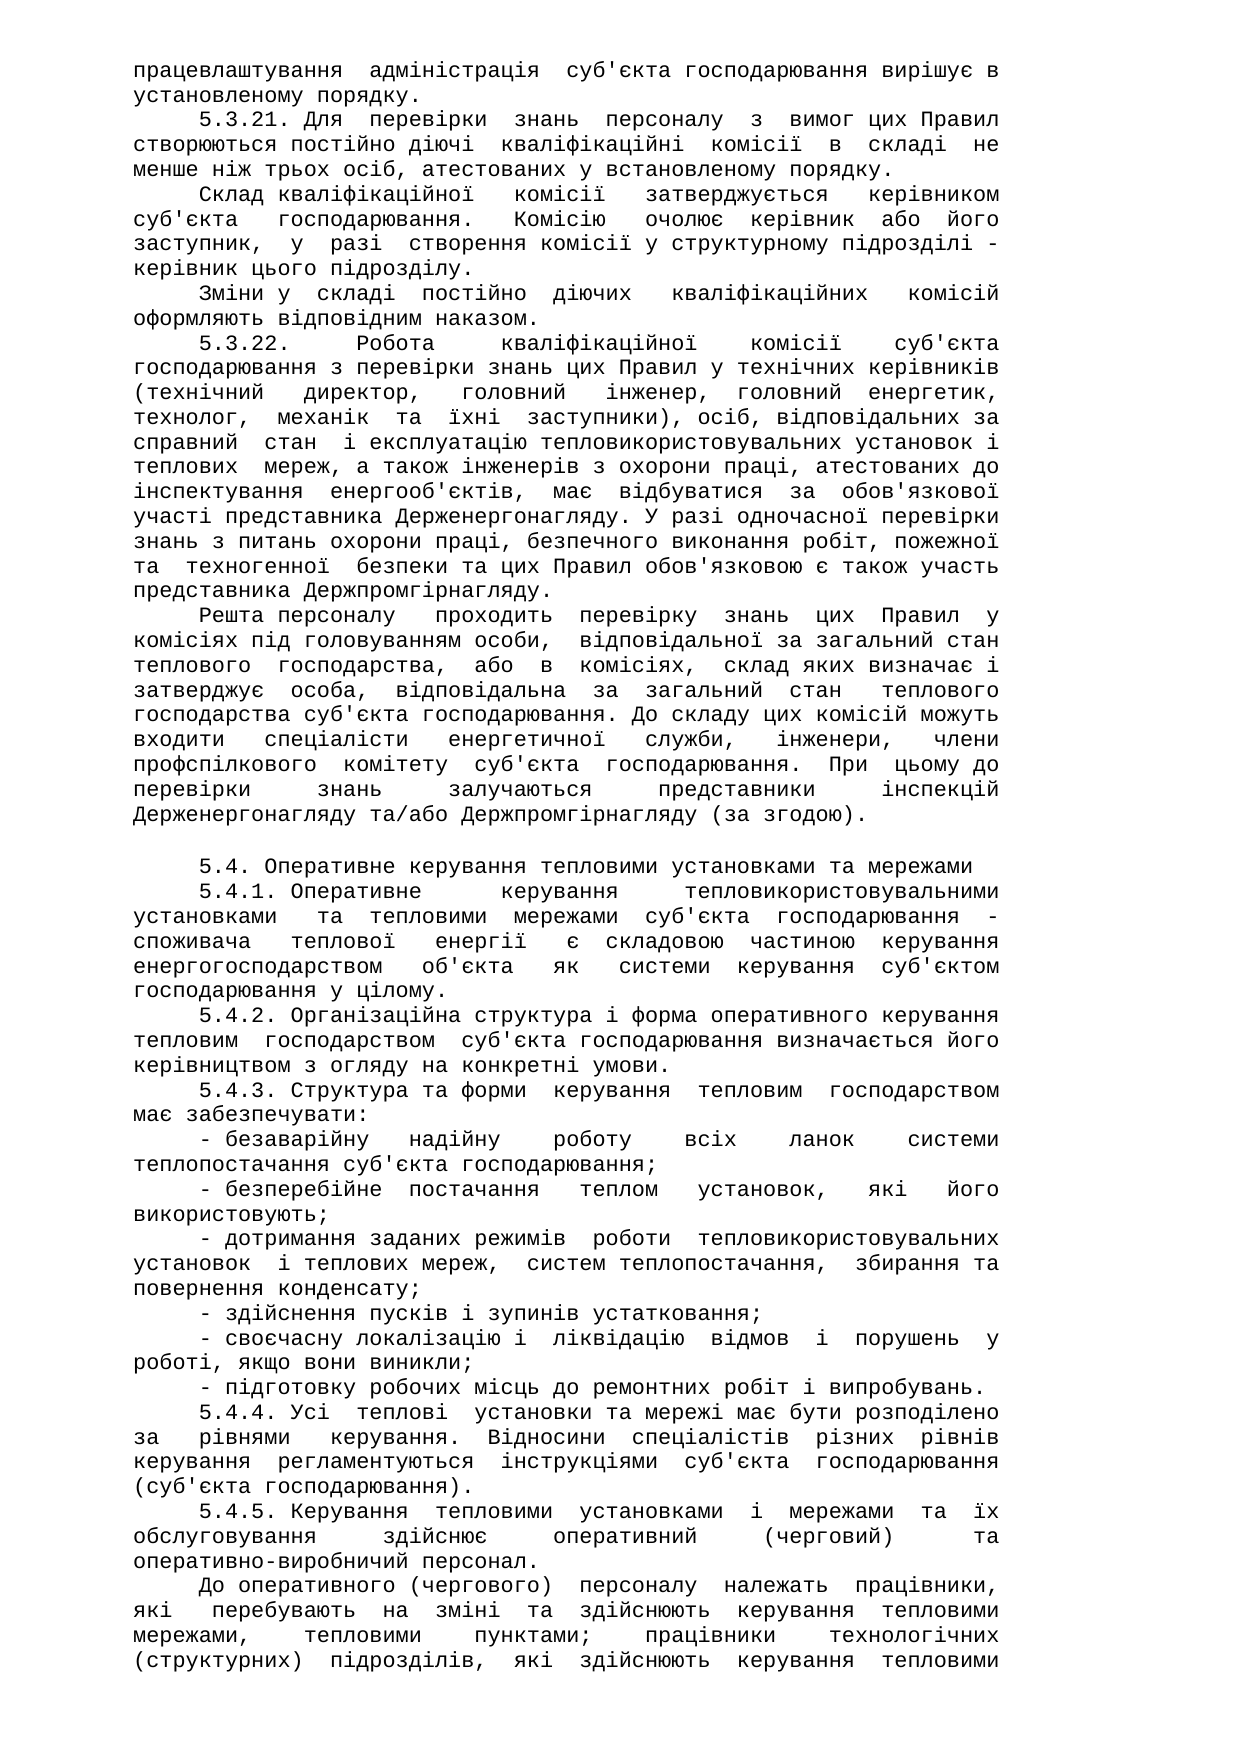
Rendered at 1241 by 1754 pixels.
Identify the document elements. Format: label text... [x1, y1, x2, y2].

text - безперебійне постачання теплом установок, які його використовують; [133, 1178, 1152, 1227]
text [133, 1574, 1152, 1674]
text 5.4. Оперативне керування тепловими установками та мережами [133, 856, 1152, 880]
text Решта персоналу проходить перевірку знань цих Правил у комісіях під головуванням особи, відповідальної за загальний стан теплового господарства, або в комісіях, склад яких визначає і затверджує особа, відповідальна за загальний стан теплового господарства суб'єкта господарювання. До складу цих комісій можуть входити спеціалісти енергетичної служби, інженери, члени профспілкового комітету суб'єкта господарювання. При цьому до перевірки знань залучаються представники інспекцій Держенергонагляду та/або Держпромгірнагляду (за згодою). [133, 604, 1152, 856]
text - здійснення пусків і зупинів устатковання; [133, 1302, 1152, 1327]
text 5.3.21. Для перевірки знань персоналу з вимог цих Правил створюються постійно діючі кваліфікаційні комісії в складі не менше ніж трьох осіб, атестованих у встановленому порядку. [133, 109, 1152, 183]
text - своєчасну локалізацію і ліквідацію відмов і порушень у роботі, якщо вони виникли; [133, 1327, 1152, 1376]
text 5.4.2. Організаційна структура і форма оперативного керування тепловим господарством суб'єкта господарювання визначається його керівництвом з огляду на конкретні умови. [133, 1004, 1152, 1079]
text 5.4.4. Усі теплові установки та мережі має бути розподілено за рівнями керування. Відносини спеціалістів різних рівнів керування регламентуються інструкціями суб'єкта господарювання (суб'єкта господарювання). [133, 1401, 1152, 1500]
text 5.4.5. Керування тепловими установками і мережами та їх обслуговування здійснює оперативний (черговий) та оперативно-виробничий персонал. [133, 1500, 1152, 1574]
text Зміни у складі постійно діючих кваліфікаційних комісій оформляють відповідним наказом. [133, 282, 1152, 332]
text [133, 59, 1152, 109]
text Склад кваліфікаційної комісії затверджується керівником суб'єкта господарювання. Комісію очолює керівник або його заступник, у разі створення комісії у структурному підрозділі - керівник цього підрозділу. [133, 183, 1152, 282]
text - підготовку робочих місць до ремонтних робіт і випробувань. [133, 1376, 1152, 1401]
text - безаварійну надійну роботу всіх ланок системи теплопостачання суб'єкта господарювання; [133, 1128, 1152, 1178]
text 5.3.22. Робота кваліфікаційної комісії суб'єкта господарювання з перевірки знань цих Правил у технічних керівників (технічний директор, головний інженер, головний енергетик, технолог, механік та їхні заступники), осіб, відповідальних за справний стан і експлуатацію тепловикористовувальних установок і теплових мереж, а також інженерів з охорони праці, атестованих до інспектування енергооб'єктів, має відбуватися за обов'язкової участі представника Держенергонагляду. У разі одночасної перевірки знань з питань охорони праці, безпечного виконання робіт, пожежної та техногенної безпеки та цих Правил обов'язковою є також участь представника Держпромгірнагляду. [133, 332, 1152, 604]
text 5.4.3. Структура та форми керування тепловим господарством має забезпечувати: [133, 1079, 1152, 1128]
text 5.4.1. Оперативне керування тепловикористовувальними установками та тепловими мережами суб'єкта господарювання - споживача теплової енергії є складовою частиною керування енергогосподарством об'єкта як системи керування суб'єктом господарювання у цілому. [133, 880, 1152, 1004]
text - дотримання заданих режимів роботи тепловикористовувальних установок і теплових мереж, систем теплопостачання, збирання та повернення конденсату; [133, 1227, 1152, 1302]
